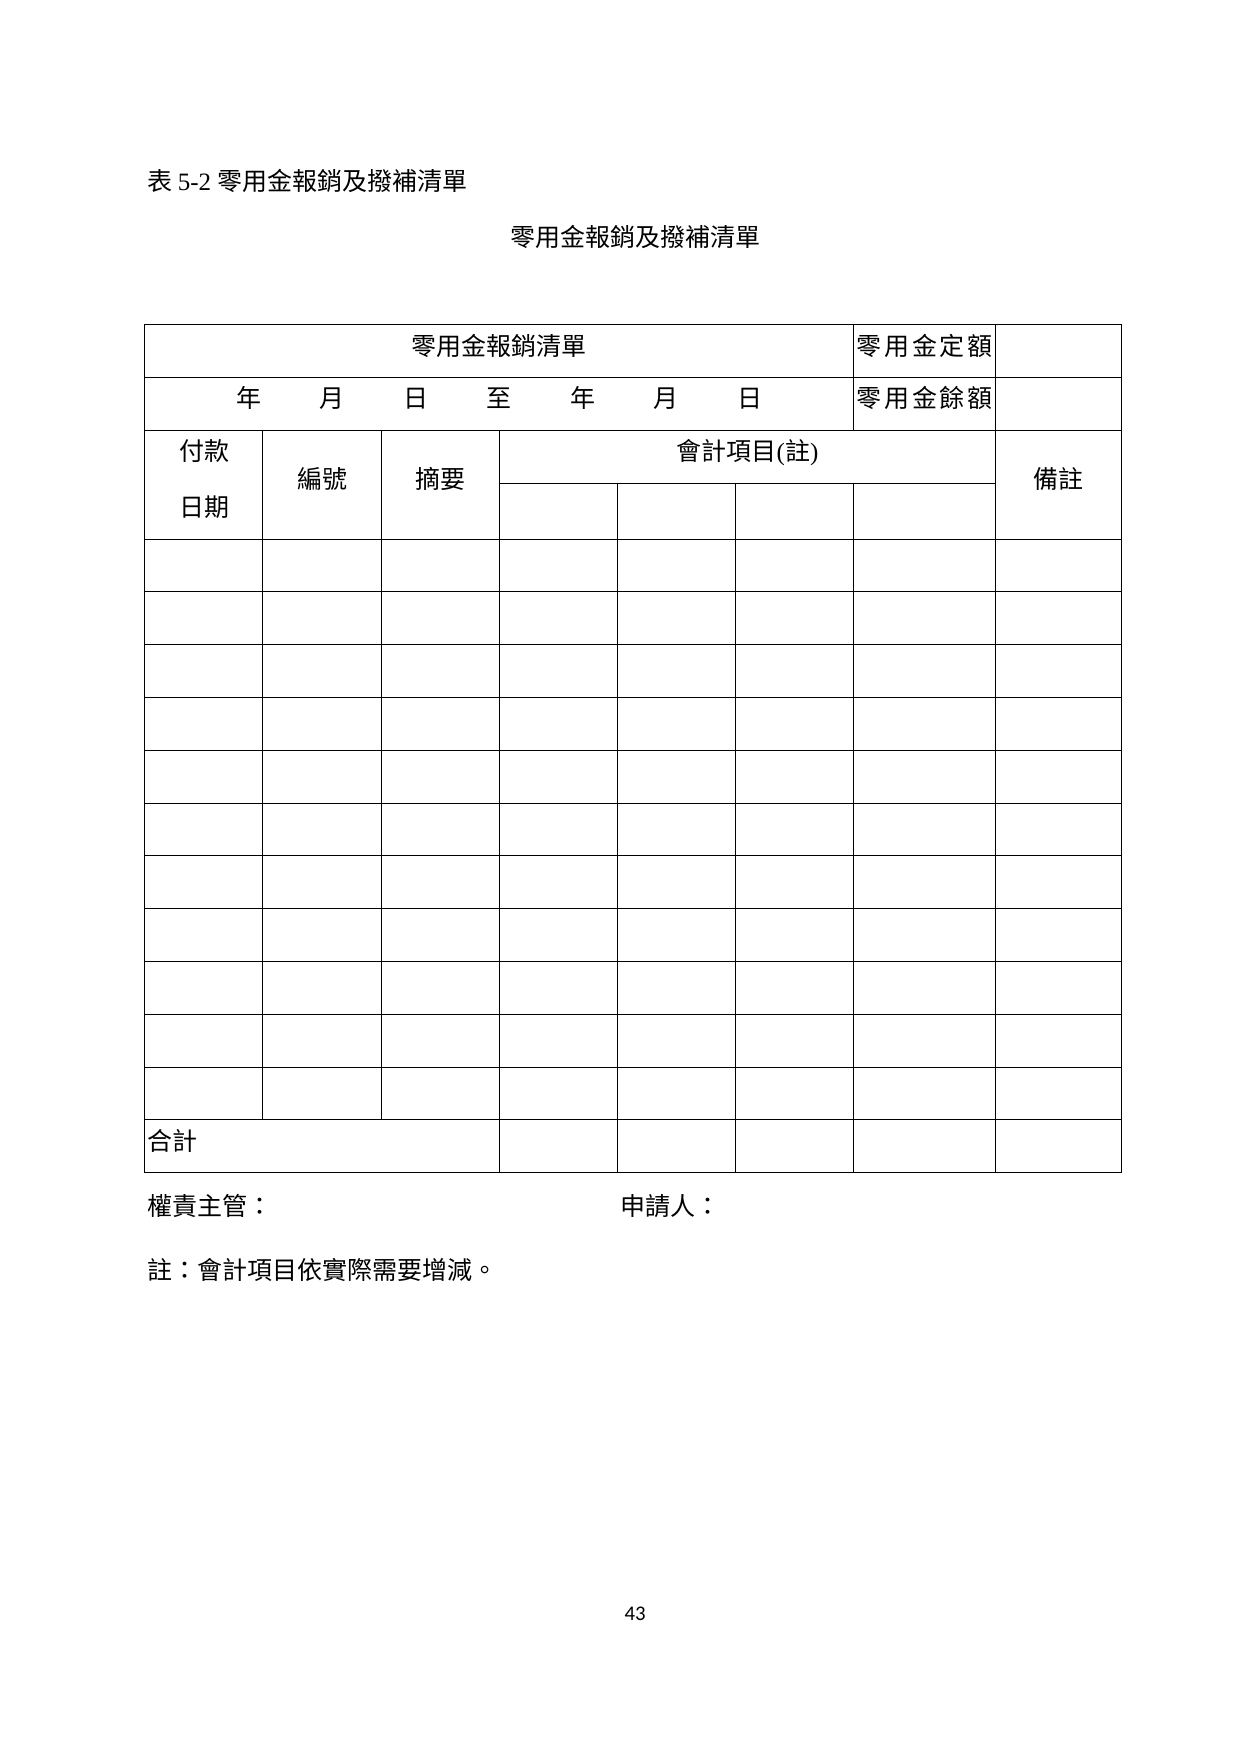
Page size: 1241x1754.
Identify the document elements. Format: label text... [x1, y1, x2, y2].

table_cell [854, 645, 995, 697]
table_cell [145, 909, 262, 961]
table_cell [854, 1120, 995, 1172]
table_cell [145, 540, 262, 591]
table_cell [736, 1015, 853, 1067]
table_cell [618, 804, 735, 855]
table_cell [263, 645, 381, 697]
text 註：會計項目依實際需要增減。 [148, 1250, 1122, 1287]
table_cell [736, 1068, 853, 1119]
table_cell [500, 484, 617, 538]
table_cell [996, 645, 1121, 697]
table_cell [996, 962, 1121, 1014]
table_cell [382, 962, 499, 1014]
table_cell [854, 592, 995, 644]
table_cell [500, 645, 617, 697]
table_cell [996, 1068, 1121, 1119]
table_cell [263, 804, 381, 855]
table_cell 付款 日期 [145, 431, 262, 538]
table_cell [854, 962, 995, 1014]
table_cell [618, 909, 735, 961]
table_cell [996, 856, 1121, 908]
table_cell [263, 751, 381, 802]
table_cell [145, 698, 262, 750]
table_cell [736, 698, 853, 750]
table_cell [854, 856, 995, 908]
table_cell [263, 540, 381, 591]
table_cell [854, 540, 995, 591]
table_cell [854, 751, 995, 802]
table_cell 權責主管： [145, 1173, 617, 1237]
table_header [996, 325, 1121, 377]
table_cell 摘要 [382, 431, 499, 538]
table_cell [736, 909, 853, 961]
table_cell [500, 909, 617, 961]
table_cell [996, 540, 1121, 591]
table_cell [854, 804, 995, 855]
table_cell [382, 540, 499, 591]
table_header 零用金報銷清單 [145, 325, 853, 377]
table_cell [145, 1068, 262, 1119]
table_cell [736, 751, 853, 802]
table_cell [145, 592, 262, 644]
table_cell [500, 751, 617, 802]
table_header 零用金定額 [854, 325, 995, 377]
table_cell [618, 962, 735, 1014]
table_cell [382, 804, 499, 855]
table_cell [854, 1015, 995, 1067]
table_cell [618, 1120, 735, 1172]
text 表5-2 零用金報銷及撥補清單 [148, 161, 1122, 199]
table_cell [618, 856, 735, 908]
table_cell [500, 592, 617, 644]
table_cell [382, 751, 499, 802]
table_cell [263, 592, 381, 644]
table_cell [382, 698, 499, 750]
table_cell [736, 540, 853, 591]
table_cell 編號 [263, 431, 381, 538]
table_cell [618, 484, 735, 538]
table_cell 會計項目(註) [500, 431, 995, 483]
table_cell [263, 856, 381, 908]
table_cell [500, 962, 617, 1014]
table_cell [382, 856, 499, 908]
table_cell [145, 856, 262, 908]
table_cell [854, 1068, 995, 1119]
table_cell [996, 1120, 1121, 1172]
table_cell [996, 1015, 1121, 1067]
table_cell [145, 645, 262, 697]
table_cell [382, 645, 499, 697]
table_cell 零用金餘額 [854, 378, 995, 430]
table_cell [736, 484, 853, 538]
table_cell [618, 1068, 735, 1119]
text 零用金報銷及撥補清單 [148, 217, 1122, 254]
table_cell [500, 540, 617, 591]
table_cell [736, 962, 853, 1014]
table_cell [263, 909, 381, 961]
table_cell 備註 [996, 431, 1121, 538]
table_cell [996, 698, 1121, 750]
table_cell [736, 1120, 853, 1172]
table_cell [736, 645, 853, 697]
table_cell [736, 804, 853, 855]
table_cell [996, 378, 1121, 430]
table_cell 合計 [145, 1120, 499, 1172]
table_cell [382, 592, 499, 644]
table_cell [500, 1015, 617, 1067]
table_cell [382, 1015, 499, 1067]
table_cell [618, 592, 735, 644]
table_cell [736, 856, 853, 908]
table_cell [854, 698, 995, 750]
table_cell [618, 751, 735, 802]
table_cell [263, 1068, 381, 1119]
table_cell [618, 645, 735, 697]
table_cell [263, 962, 381, 1014]
table_cell [500, 698, 617, 750]
table_cell [736, 592, 853, 644]
table_cell [500, 804, 617, 855]
table_cell [854, 484, 995, 538]
table_cell 申請人： [617, 1173, 1122, 1237]
table_cell [263, 698, 381, 750]
table_cell [382, 909, 499, 961]
table_cell [996, 804, 1121, 855]
table_cell [145, 962, 262, 1014]
table_cell 年月日至年月日 [145, 378, 853, 430]
table_cell [145, 804, 262, 855]
table_cell [500, 1120, 617, 1172]
table_cell [618, 698, 735, 750]
table_cell [145, 1015, 262, 1067]
table_cell [996, 751, 1121, 802]
table_cell [618, 1015, 735, 1067]
table_cell [500, 1068, 617, 1119]
table_cell [145, 751, 262, 802]
table_cell [996, 909, 1121, 961]
table_cell [263, 1015, 381, 1067]
table_cell [500, 856, 617, 908]
table_cell [996, 592, 1121, 644]
table_cell [618, 540, 735, 591]
table_cell [854, 909, 995, 961]
table_cell [382, 1068, 499, 1119]
